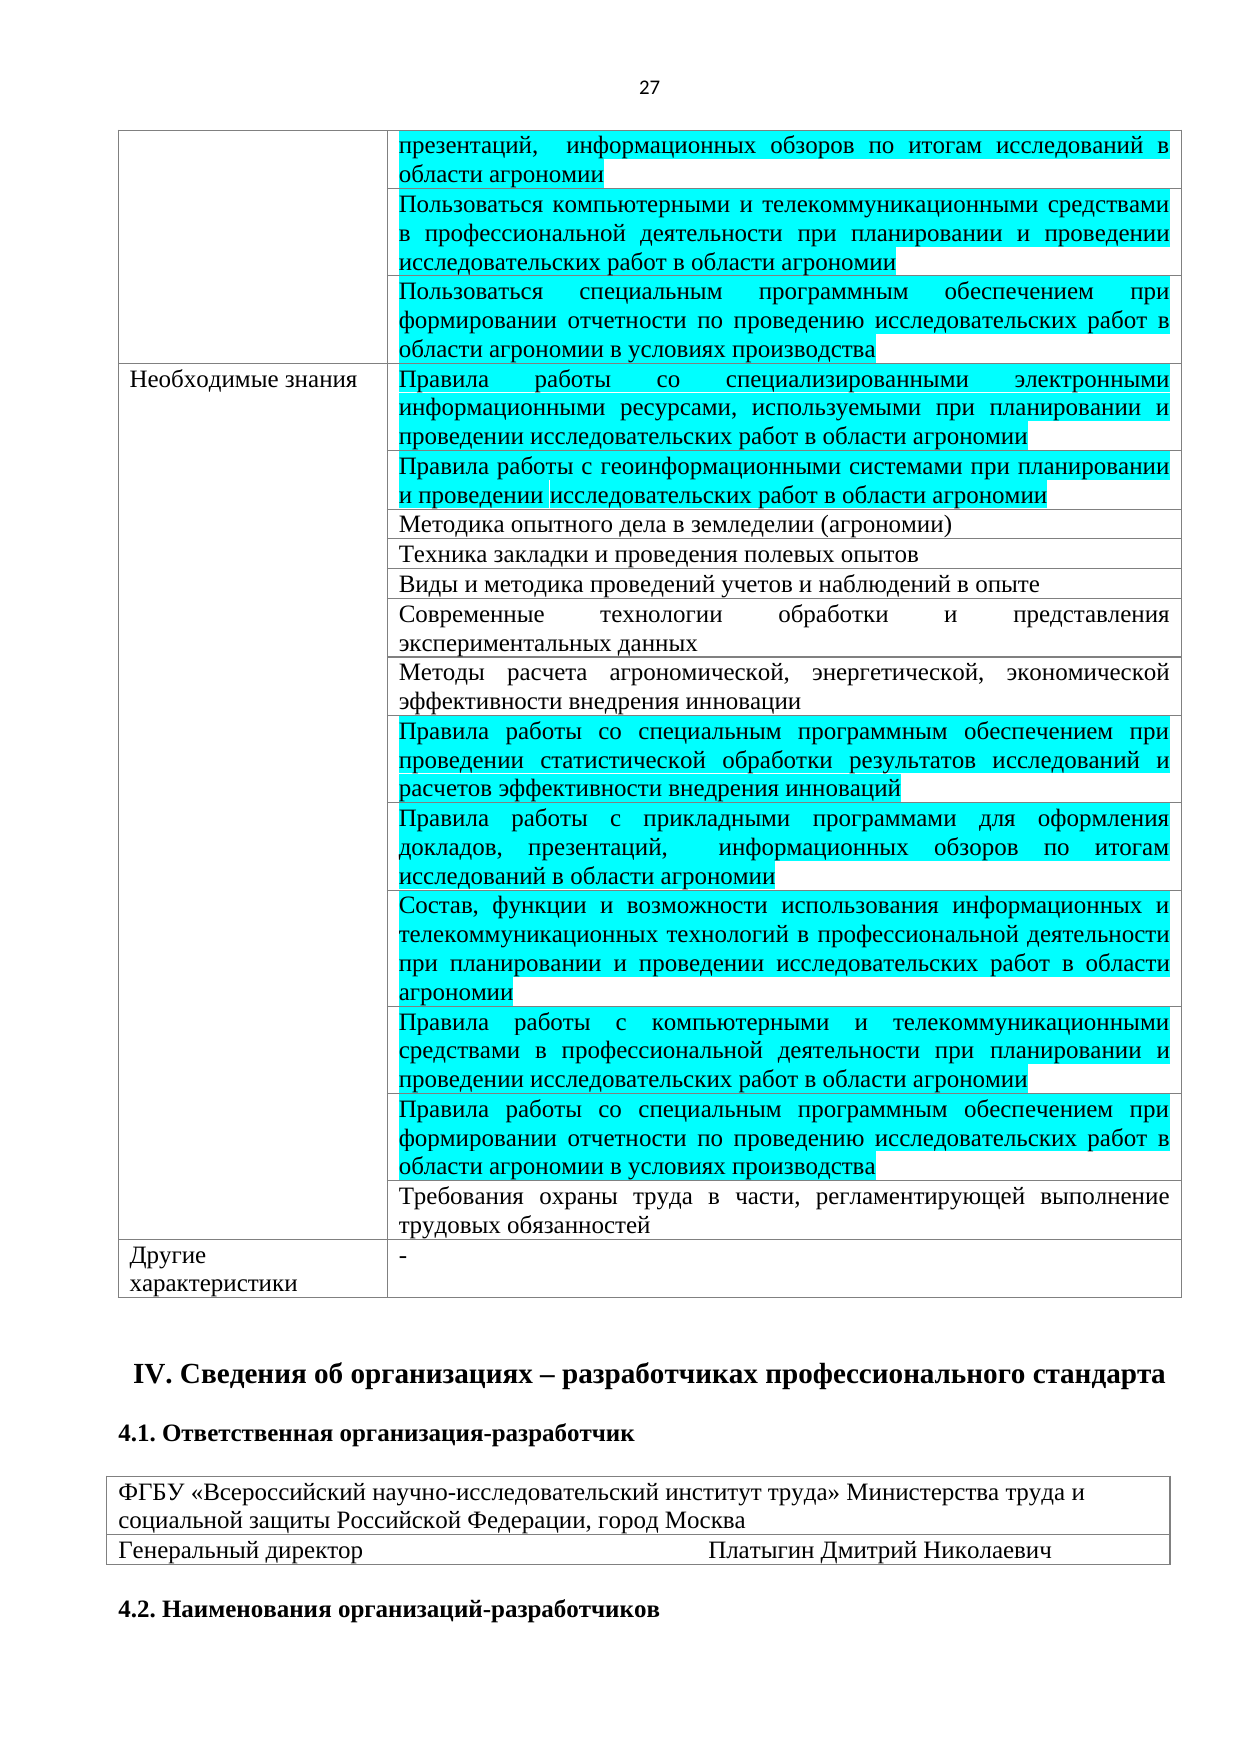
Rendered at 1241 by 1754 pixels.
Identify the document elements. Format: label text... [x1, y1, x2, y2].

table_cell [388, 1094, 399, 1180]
table_cell Правила работы со специальным программным обеспечением при формировании отчетности по проведению исследовательских работ в области агрономии в условиях производства [876, 1094, 1181, 1180]
table_cell Правила работы со специальным программным обеспечением при проведении статистической обработки результатов исследований и расчетов эффективности внедрения инноваций [388, 716, 1181, 802]
table_cell Использовать прикладные программы для оформления докладов, презентаций, информационных обзоров по итогам исследований в области агрономии [604, 131, 1181, 188]
table_cell Другие характеристики [119, 1240, 387, 1297]
table_cell Состав, функции и возможности использования информационных и телекоммуникационных технологий в профессиональной деятельности при планировании и проведении исследовательских работ в области агрономии [513, 891, 1181, 1006]
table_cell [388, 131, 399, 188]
table_cell Методы расчета агрономической, энергетической, экономической эффективности внедрения инновации [388, 658, 1181, 715]
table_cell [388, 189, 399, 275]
table_cell Правила работы со специализированными электронными информационными ресурсами, используемыми при планировании и проведении исследовательских работ в области агрономии [388, 364, 1181, 450]
table_cell Требования охраны труда в части, регламентирующей выполнение трудовых обязанностей [388, 1181, 1181, 1239]
table_cell Правила работы с компьютерными и телекоммуникационными средствами в профессиональной деятельности при планировании и проведении исследовательских работ в области агрономии [1028, 1007, 1181, 1093]
table_cell Пользоваться компьютерными и телекоммуникационными средствами в профессиональной деятельности при планировании и проведении исследовательских работ в области агрономии [896, 189, 1181, 275]
table_cell Правила работы с прикладными программами для оформления докладов, презентаций, информационных обзоров по итогам исследований в области агрономии [775, 803, 1181, 889]
table_cell Современные технологии обработки и представления экспериментальных данных [388, 599, 1181, 656]
table_cell Виды и методика проведений учетов и наблюдений в опыте [388, 569, 1181, 598]
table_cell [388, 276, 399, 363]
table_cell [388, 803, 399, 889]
table_header ФГБУ «Всероссийский научно-исследовательский институт труда» Министерства труда и социальной защиты Российской Федерации, город Москва [107, 1477, 1169, 1534]
table_cell - [388, 1240, 1181, 1297]
table_cell Необходимые знания [119, 364, 387, 1239]
table_cell Методика опытного дела в земледелии (агрономии) [388, 510, 1181, 538]
table_cell Пользоваться специальным программным обеспечением при формировании отчетности по проведению исследовательских работ в области агрономии в условиях производства [876, 276, 1181, 363]
text 4.2. Наименования организаций-разработчиков [118, 1594, 1181, 1622]
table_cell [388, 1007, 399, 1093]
table_cell Правила работы с геоинформационными системами при планировании и проведении исследовательских работ в области агрономии [1047, 451, 1181, 508]
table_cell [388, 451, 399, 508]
text IV. Сведения об организациях – разработчиках профессионального стандарта [118, 1356, 1181, 1389]
table_cell Генеральный директор Платыгин Дмитрий Николаевич [107, 1535, 1169, 1564]
text 4.1. Ответственная организация-разработчик [118, 1418, 1181, 1447]
table_cell Техника закладки и проведения полевых опытов [388, 539, 1181, 568]
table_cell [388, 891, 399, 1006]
